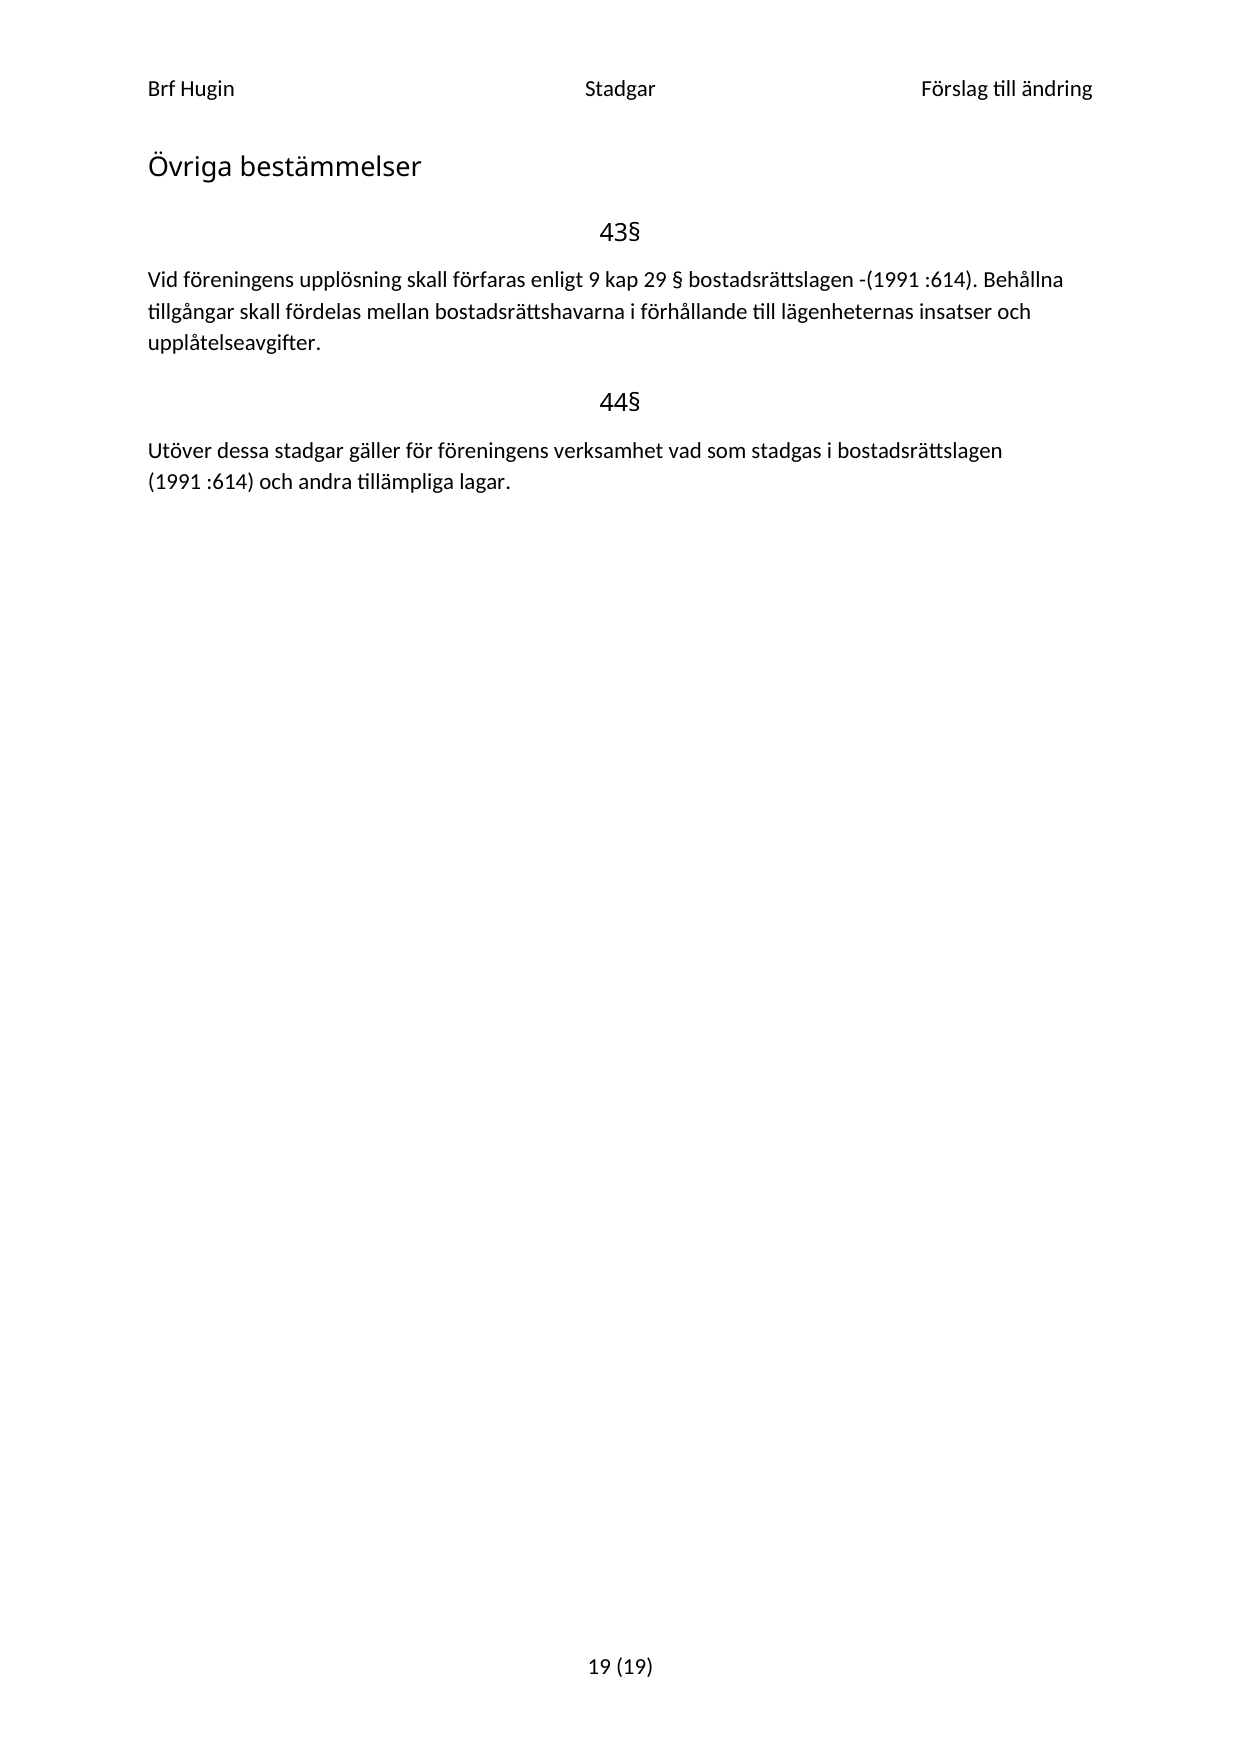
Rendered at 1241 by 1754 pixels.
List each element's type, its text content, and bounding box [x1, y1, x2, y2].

subtitle 44§ [148, 385, 1093, 419]
text Vid föreningens upplösning skall förfaras enligt 9 kap 29 § bostadsrättslagen -(1991 :614). Behållna tillgångar skall fördelas mellan bostadsrättshavarna i förhållande till lägenheternas insatser och upplåtelseavgifter. [148, 265, 1093, 356]
subtitle Övriga bestämmelser [148, 148, 1093, 184]
text Utöver dessa stadgar gäller för föreningens verksamhet vad som stadgas i bostadsrättslagen (1991 :614) och andra tillämpliga lagar. [148, 436, 1093, 495]
subtitle 43§ [148, 214, 1093, 248]
